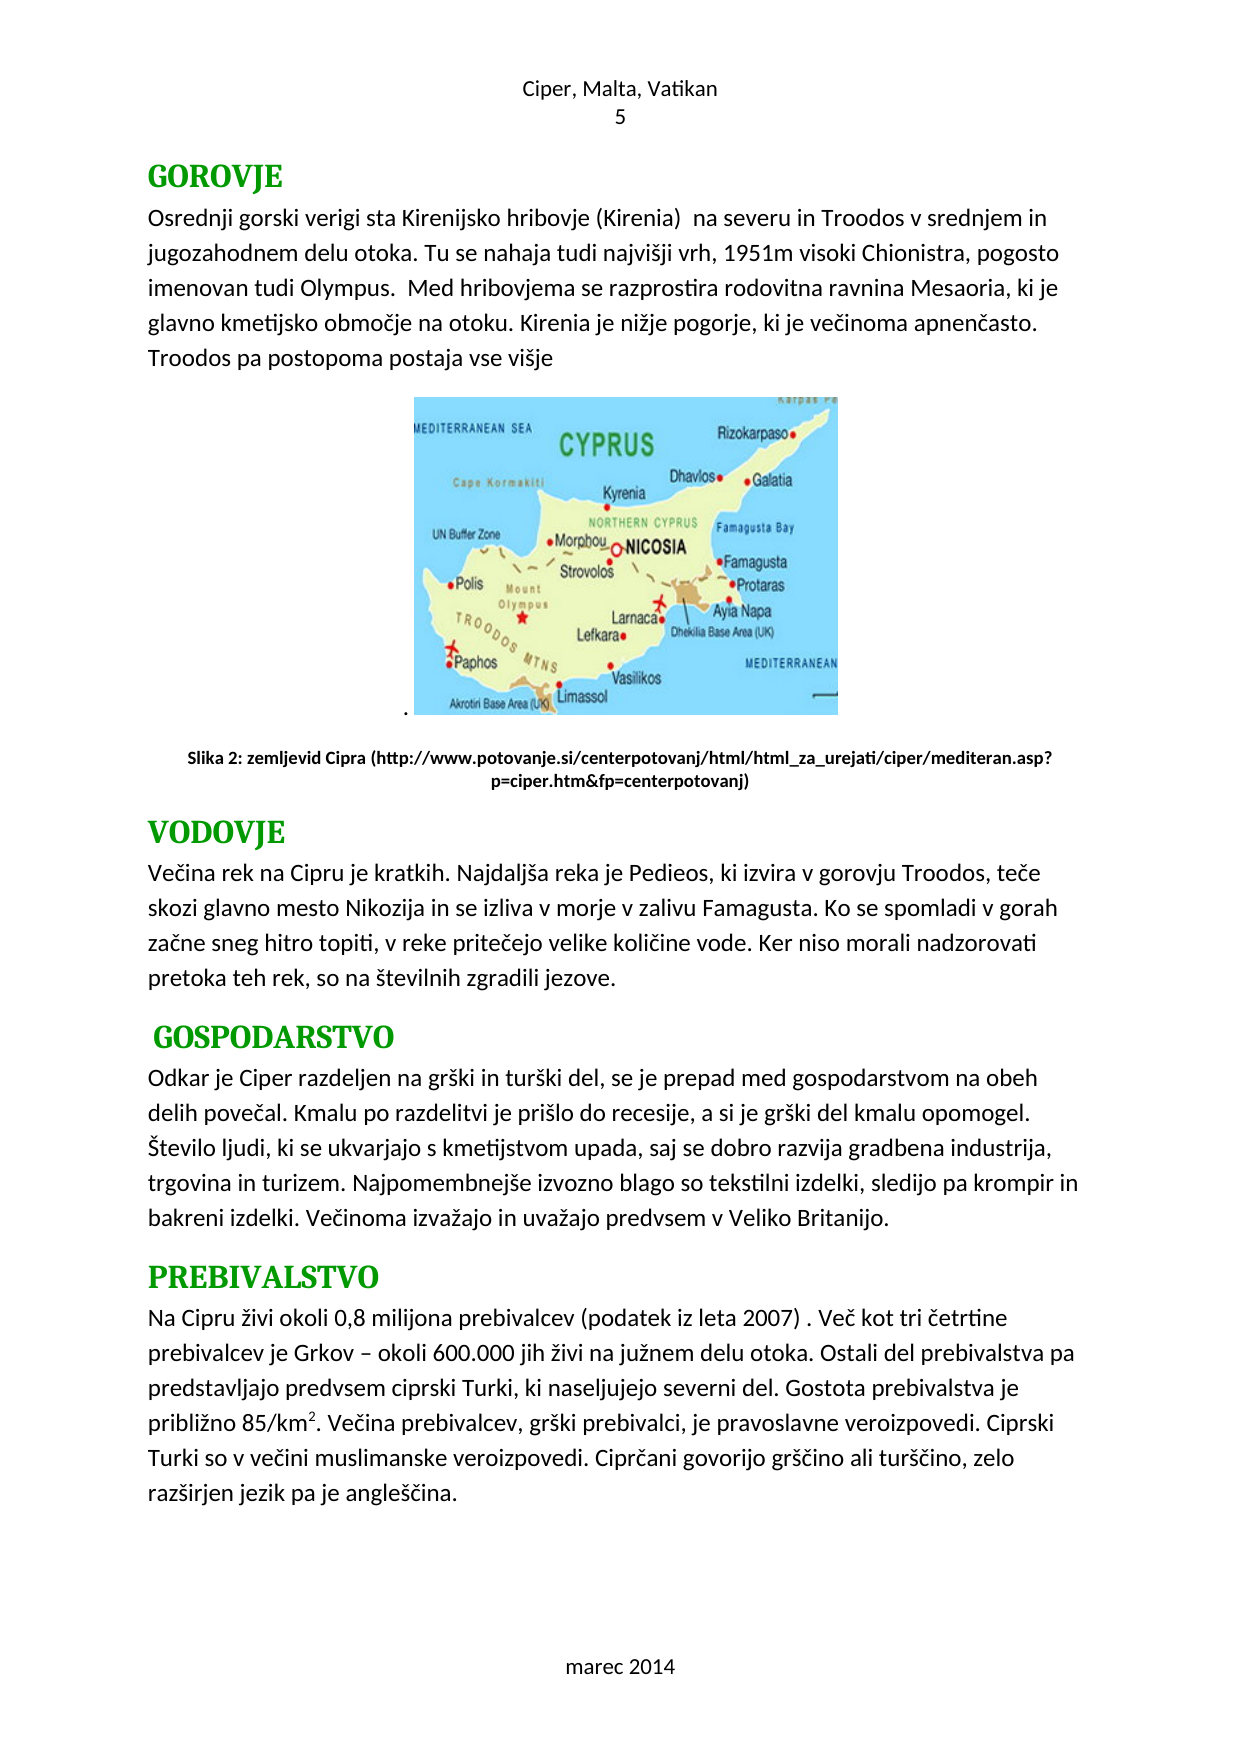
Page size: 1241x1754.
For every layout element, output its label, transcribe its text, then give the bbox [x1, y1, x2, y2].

text Na Cipru živi okoli 0,8 milijona prebivalcev (podatek iz leta 2007) . Več kot tri četrtine prebivalcev je Grkov – okoli 600.000 jih živi na južnem delu otoka. Ostali del prebivalstva pa predstavljajo predvsem ciprski Turki, ki naseljujejo severni del. Gostota prebivalstva je približno 85/km2. Večina prebivalcev, grški prebivalci, je pravoslavne veroizpovedi. Ciprski Turki so v večini muslimanske veroizpovedi. Ciprčani govorijo grščino ali turščino, zelo razširjen jezik pa je angleščina. [148, 1302, 1093, 1508]
subtitle VODOVJE [148, 813, 1093, 852]
text Slika 2: zemljevid Cipra (http://www.potovanje.si/centerpotovanj/html/html_za_urejati/ciper/mediteran.asp?p=ciper.htm&fp=centerpotovanj) [148, 747, 1093, 792]
text Odkar je Ciper razdeljen na grški in turški del, se je prepad med gospodarstvom na obeh delih povečal. Kmalu po razdelitvi je prišlo do recesije, a si je grški del kmalu opomogel. Število ljudi, ki se ukvarjajo s kmetijstvom upada, saj se dobro razvija gradbena industrija, trgovina in turizem. Najpomembnejše izvozno blago so tekstilni izdelki, sledijo pa krompir in bakreni izdelki. Večinoma izvažajo in uvažajo predvsem v Veliko Britanijo. [148, 1062, 1093, 1233]
subtitle PREBIVALSTVO [148, 1258, 1093, 1296]
subtitle GOSPODARSTVO [148, 1018, 1093, 1056]
subtitle GOROVJE [148, 158, 1093, 196]
picture [414, 397, 838, 715]
text Osrednji gorski verigi sta Kirenijsko hribovje (Kirenia) na severu in Troodos v srednjem in jugozahodnem delu otoka. Tu se nahaja tudi najvišji vrh, 1951m visoki Chionistra, pogosto imenovan tudi Olympus. Med hribovjema se razprostira rodovitna ravnina Mesaoria, ki je glavno kmetijsko območje na otoku. Kirenia je nižje pogorje, ki je večinoma apnenčasto. Troodos pa postopoma postaja vse višje [148, 202, 1093, 372]
text Večina rek na Cipru je kratkih. Najdaljša reka je Pedieos, ki izvira v gorovju Troodos, teče skozi glavno mesto Nikozija in se izliva v morje v zalivu Famagusta. Ko se spomladi v gorah začne sneg hitro topiti, v reke pritečejo velike količine vode. Ker niso morali nadzorovati pretoka teh rek, so na številnih zgradili jezove. [148, 857, 1093, 993]
